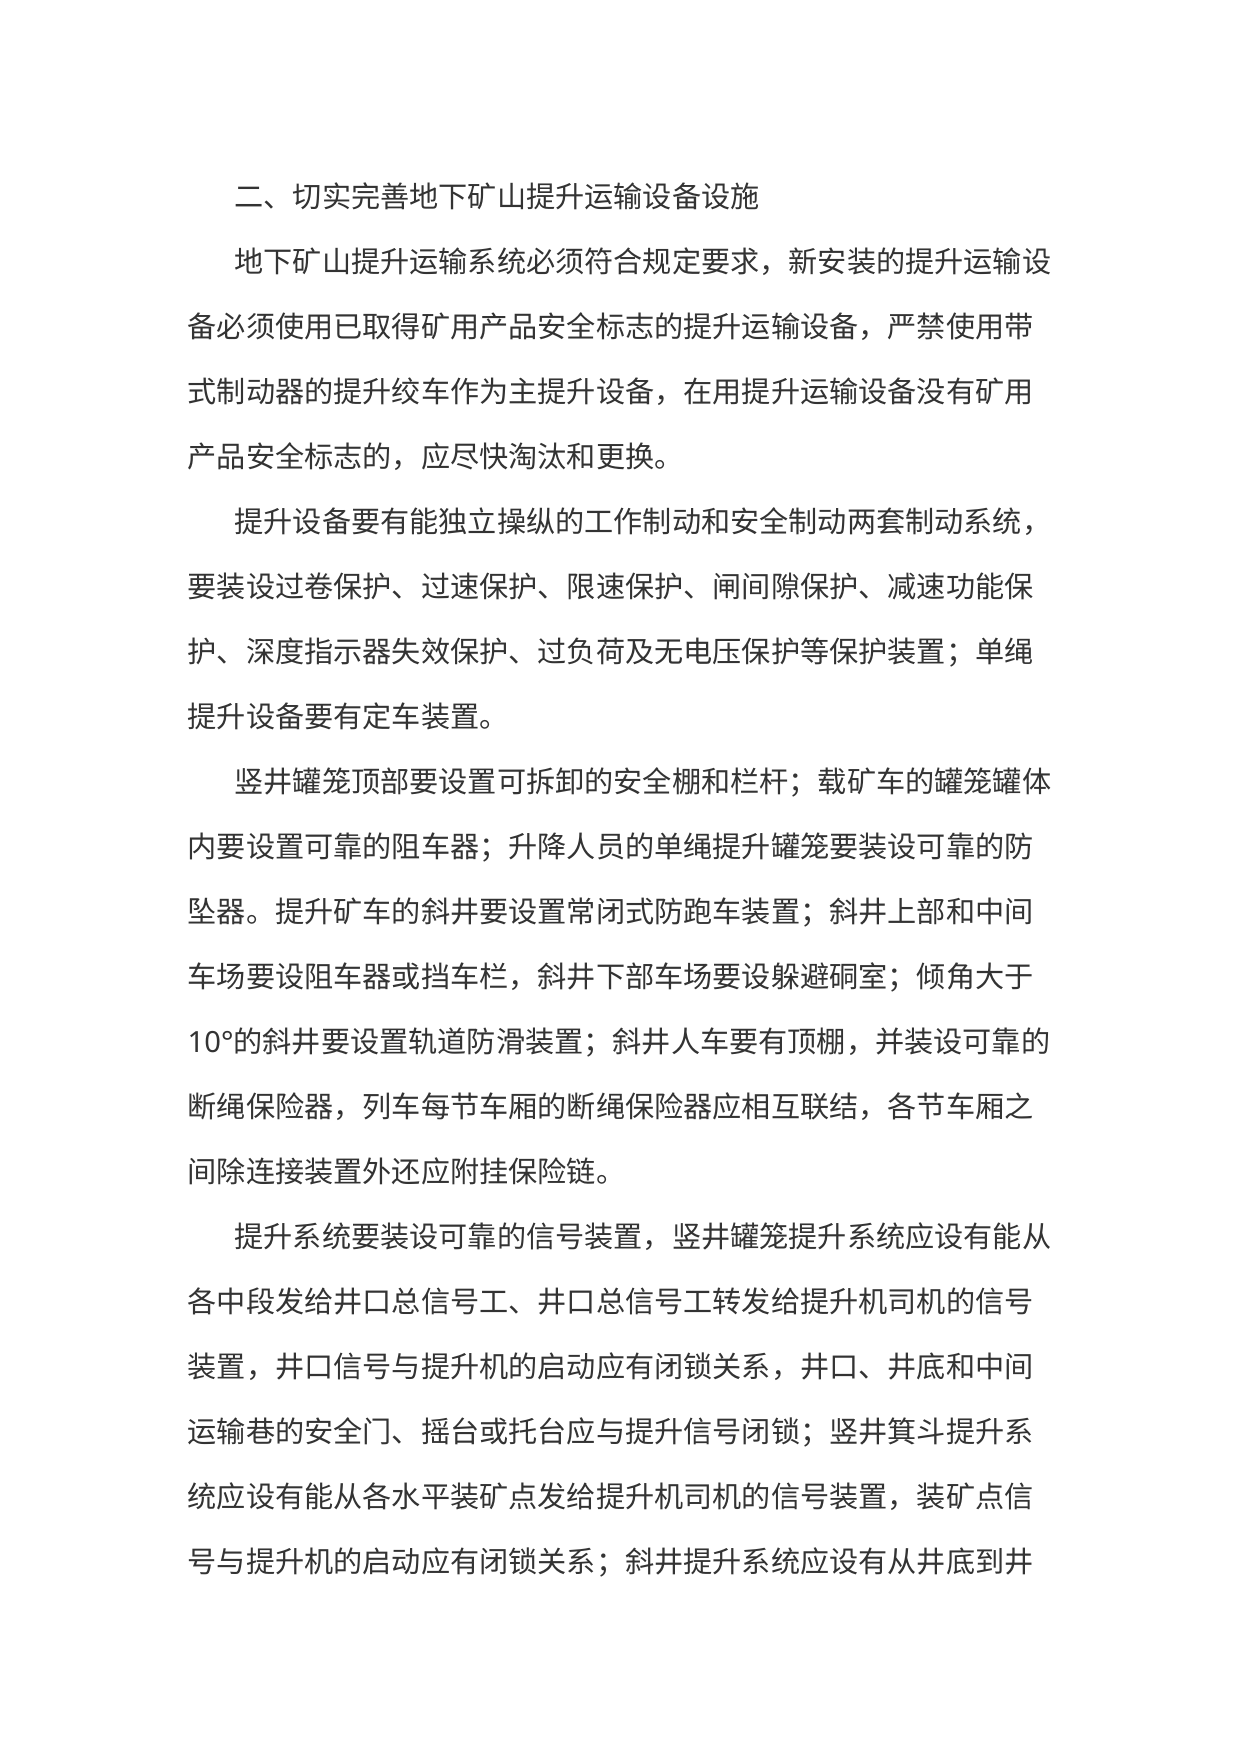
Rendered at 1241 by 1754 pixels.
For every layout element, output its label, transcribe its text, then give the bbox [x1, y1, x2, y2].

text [187, 1202, 1053, 1592]
text 二、切实完善地下矿山提升运输设备设施 [187, 162, 1053, 227]
text 地下矿山提升运输系统必须符合规定要求，新安装的提升运输设备必须使用已取得矿用产品安全标志的提升运输设备，严禁使用带式制动器的提升绞车作为主提升设备，在用提升运输设备没有矿用产品安全标志的，应尽快淘汰和更换。 [187, 227, 1053, 487]
text 竖井罐笼顶部要设置可拆卸的安全棚和栏杆；载矿车的罐笼罐体内要设置可靠的阻车器；升降人员的单绳提升罐笼要装设可靠的防坠器。提升矿车的斜井要设置常闭式防跑车装置；斜井上部和中间车场要设阻车器或挡车栏，斜井下部车场要设躲避硐室；倾角大于10°的斜井要设置轨道防滑装置；斜井人车要有顶棚，并装设可靠的断绳保险器，列车每节车厢的断绳保险器应相互联结，各节车厢之间除连接装置外还应附挂保险链。 [187, 747, 1053, 1202]
text 提升设备要有能独立操纵的工作制动和安全制动两套制动系统，要装设过卷保护、过速保护、限速保护、闸间隙保护、减速功能保护、深度指示器失效保护、过负荷及无电压保护等保护装置；单绳提升设备要有定车装置。 [187, 487, 1053, 747]
